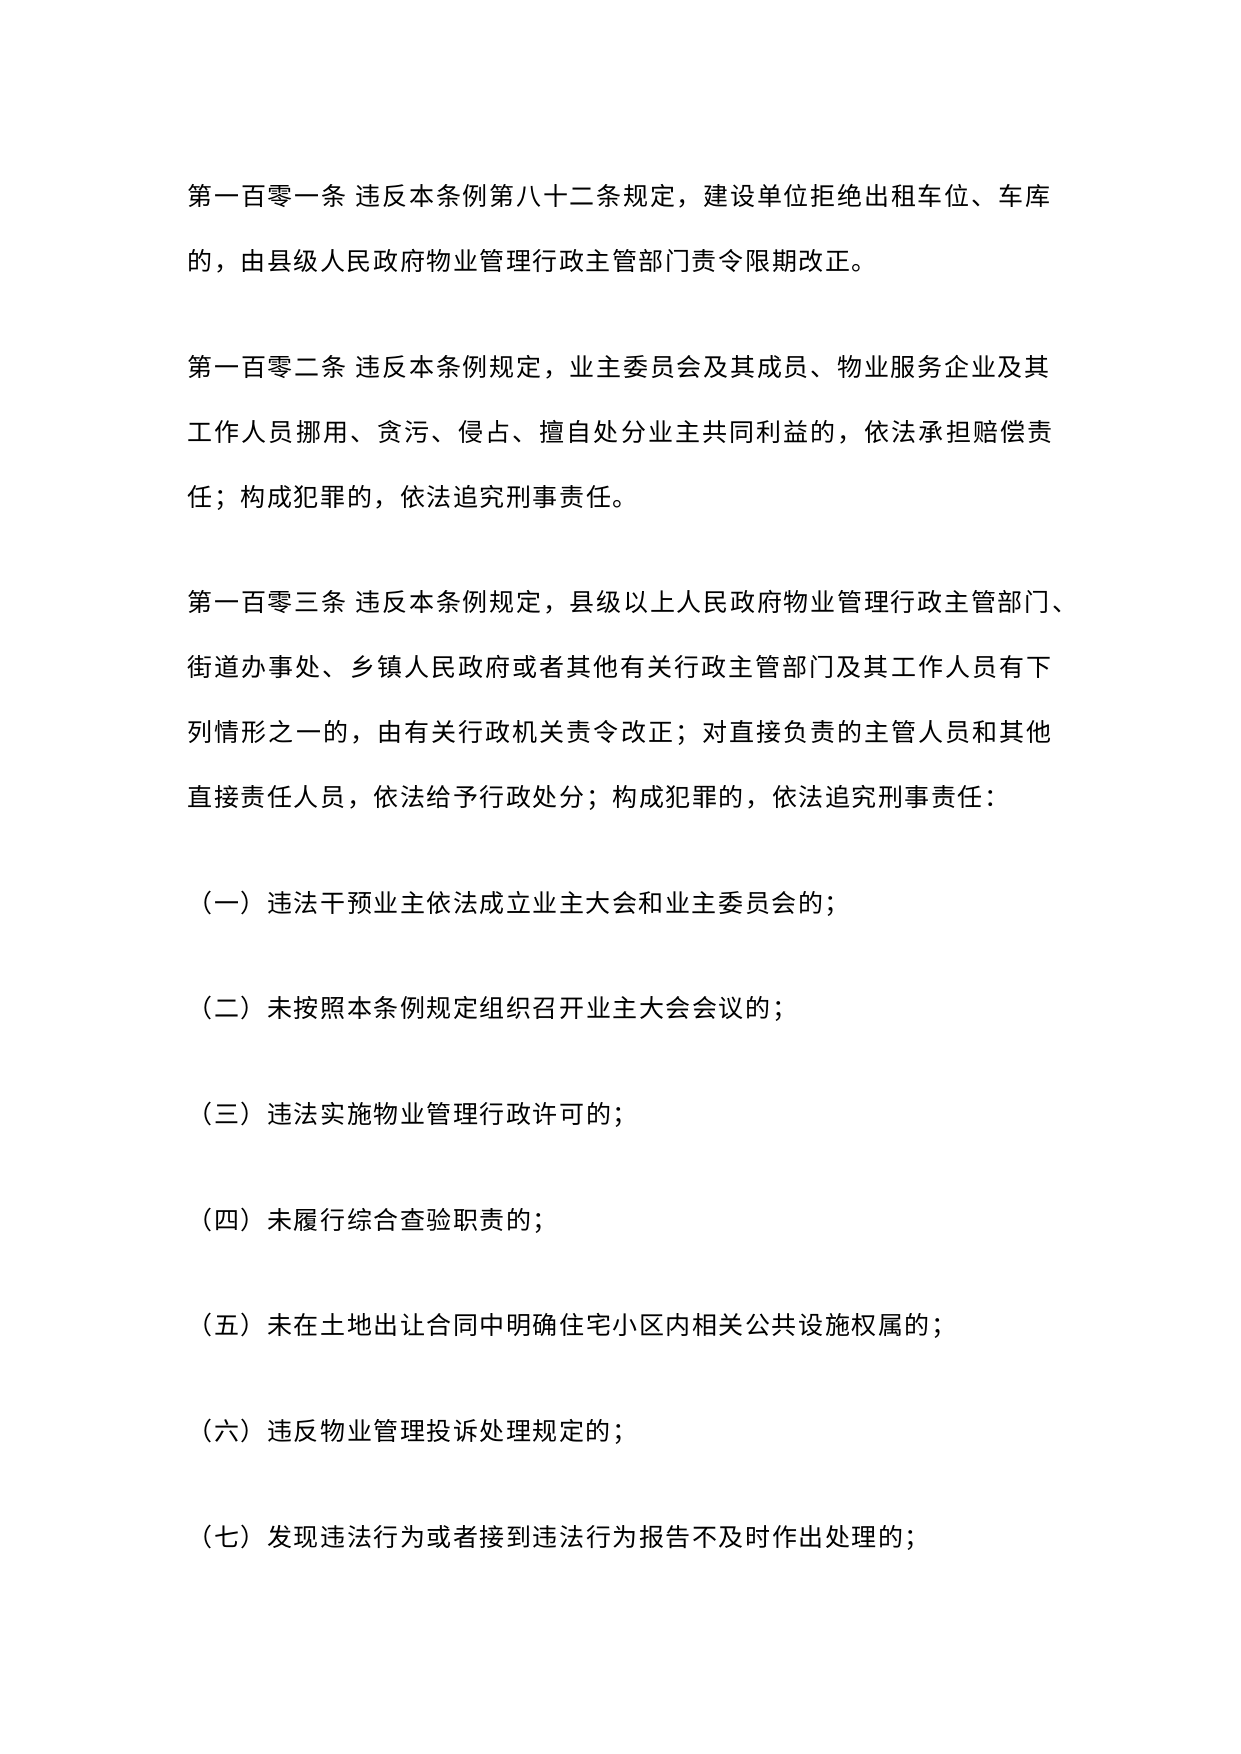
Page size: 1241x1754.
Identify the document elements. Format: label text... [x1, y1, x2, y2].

text （三）违法实施物业管理行政许可的； [187, 1080, 1053, 1145]
text （五）未在土地出让合同中明确住宅小区内相关公共设施权属的； [187, 1291, 1053, 1356]
text （四）未履行综合查验职责的； [187, 1186, 1053, 1251]
text （一）违法干预业主依法成立业主大会和业主委员会的； [187, 869, 1053, 934]
text 第一百零一条 违反本条例第八十二条规定，建设单位拒绝出租车位、车库的，由县级人民政府物业管理行政主管部门责令限期改正。 [187, 162, 1053, 292]
text （六）违反物业管理投诉处理规定的； [187, 1397, 1053, 1462]
text 第一百零二条 违反本条例规定，业主委员会及其成员、物业服务企业及其工作人员挪用、贪污、侵占、擅自处分业主共同利益的，依法承担赔偿责任；构成犯罪的，依法追究刑事责任。 [187, 333, 1053, 528]
text 第一百零三条 违反本条例规定，县级以上人民政府物业管理行政主管部门、街道办事处、乡镇人民政府或者其他有关行政主管部门及其工作人员有下列情形之一的，由有关行政机关责令改正；对直接负责的主管人员和其他直接责任人员，依法给予行政处分；构成犯罪的，依法追究刑事责任： [187, 568, 1053, 828]
text （七）发现违法行为或者接到违法行为报告不及时作出处理的； [187, 1503, 1053, 1568]
text （二）未按照本条例规定组织召开业主大会会议的； [187, 974, 1053, 1039]
